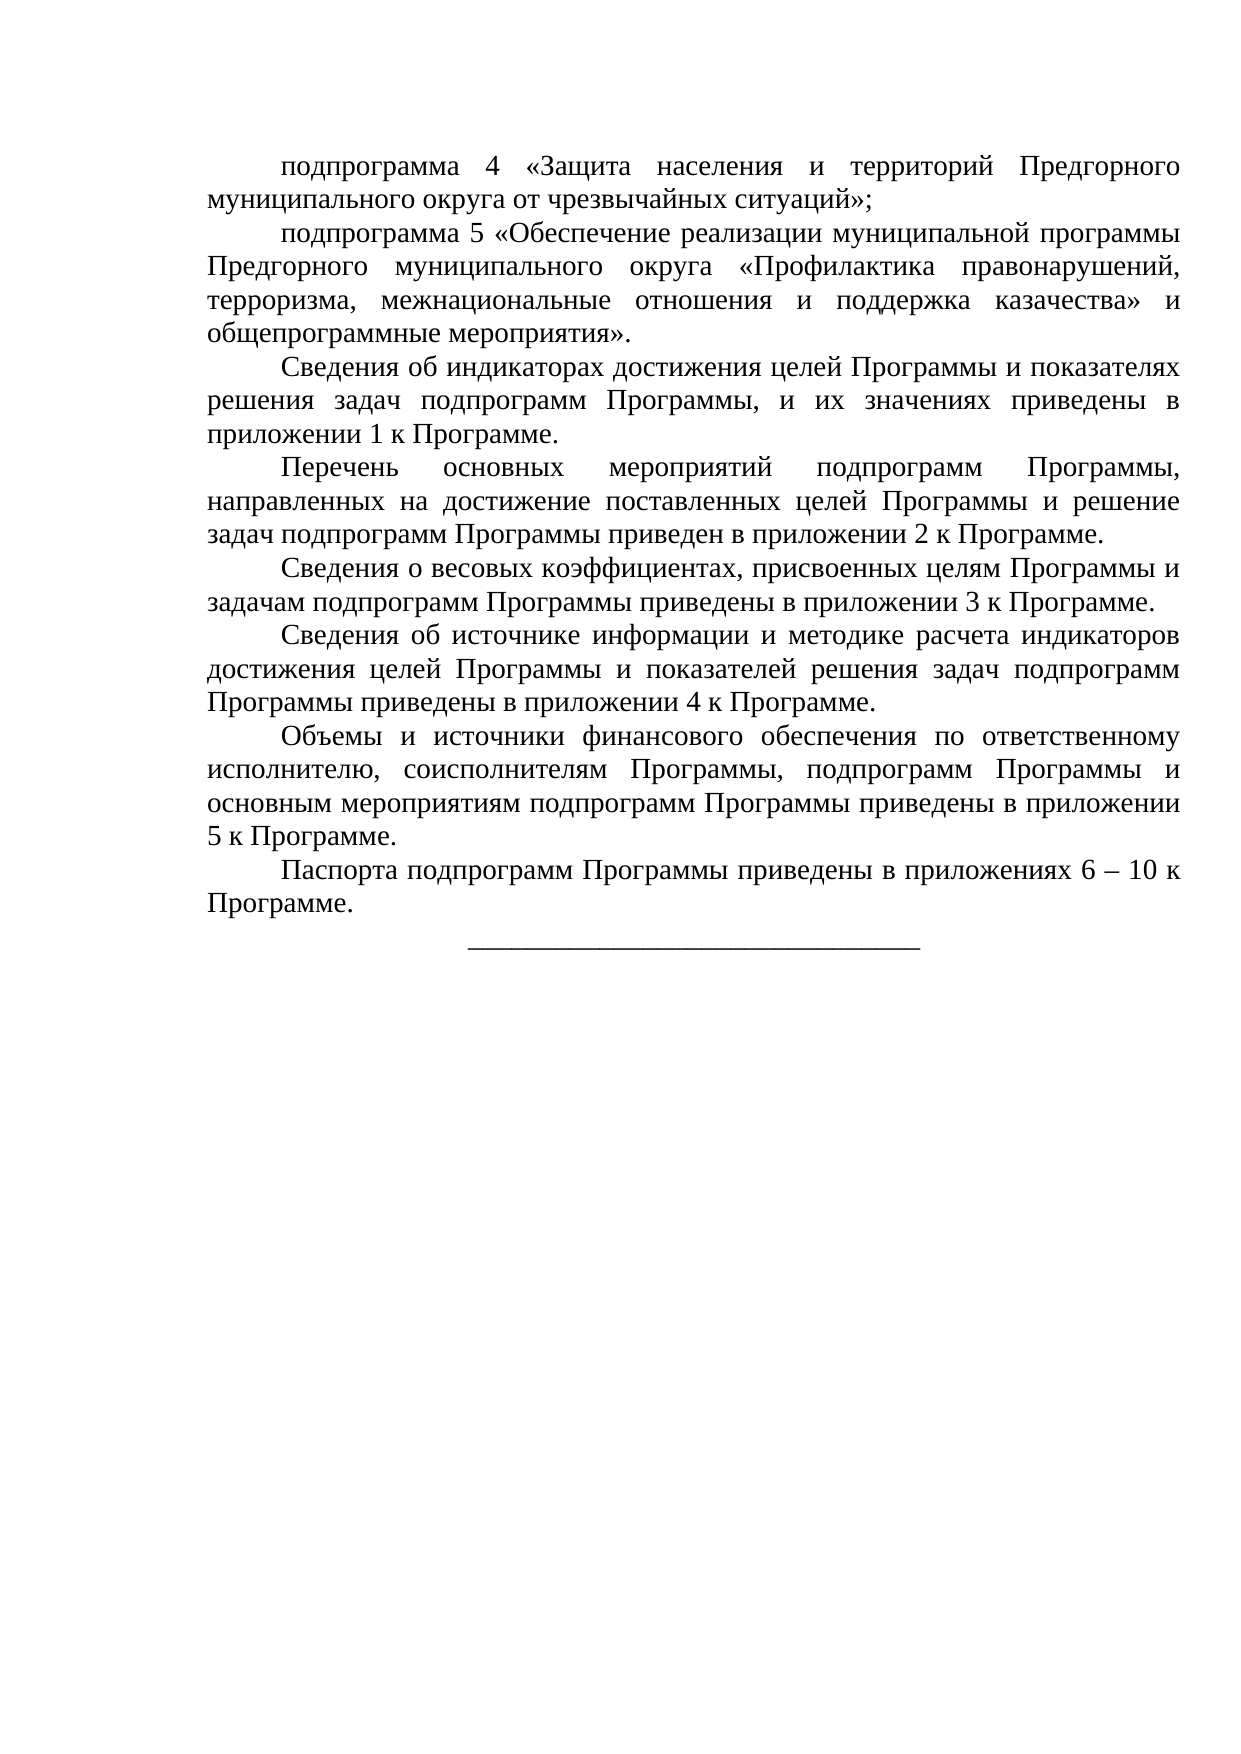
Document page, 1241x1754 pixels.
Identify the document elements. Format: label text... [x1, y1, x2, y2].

text Сведения об источнике информации и методике расчета индикаторов достижения целей Программы и показателей решения задач подпрограмм Программы приведены в приложении 4 к Программе. [207, 617, 1181, 718]
text _______________________________ [207, 919, 1181, 953]
text подпрограмма 5 «Обеспечение реализации муниципальной программы Предгорного муниципального округа «Профилактика правонарушений, терроризма, межнациональные отношения и поддержка казачества» и общепрограммные мероприятия». [207, 215, 1181, 349]
text Объемы и источники финансового обеспечения по ответственному исполнителю, соисполнителям Программы, подпрограмм Программы и основным мероприятиям подпрограмм Программы приведены в приложении 5 к Программе. [207, 718, 1181, 852]
text Перечень основных мероприятий подпрограмм Программы, направленных на достижение поставленных целей Программы и решение задач подпрограмм Программы приведен в приложении 2 к Программе. [207, 449, 1181, 550]
text Сведения о весовых коэффициентах, присвоенных целям Программы и задачам подпрограмм Программы приведены в приложении 3 к Программе. [207, 550, 1181, 617]
text Сведения об индикаторах достижения целей Программы и показателях решения задач подпрограмм Программы, и их значениях приведены в приложении 1 к Программе. [207, 349, 1181, 449]
text Паспорта подпрограмм Программы приведены в приложениях 6 – 10 к Программе. [207, 852, 1181, 919]
text подпрограмма 4 «Защита населения и территорий Предгорного муниципального округа от чрезвычайных ситуаций»; [207, 148, 1181, 215]
